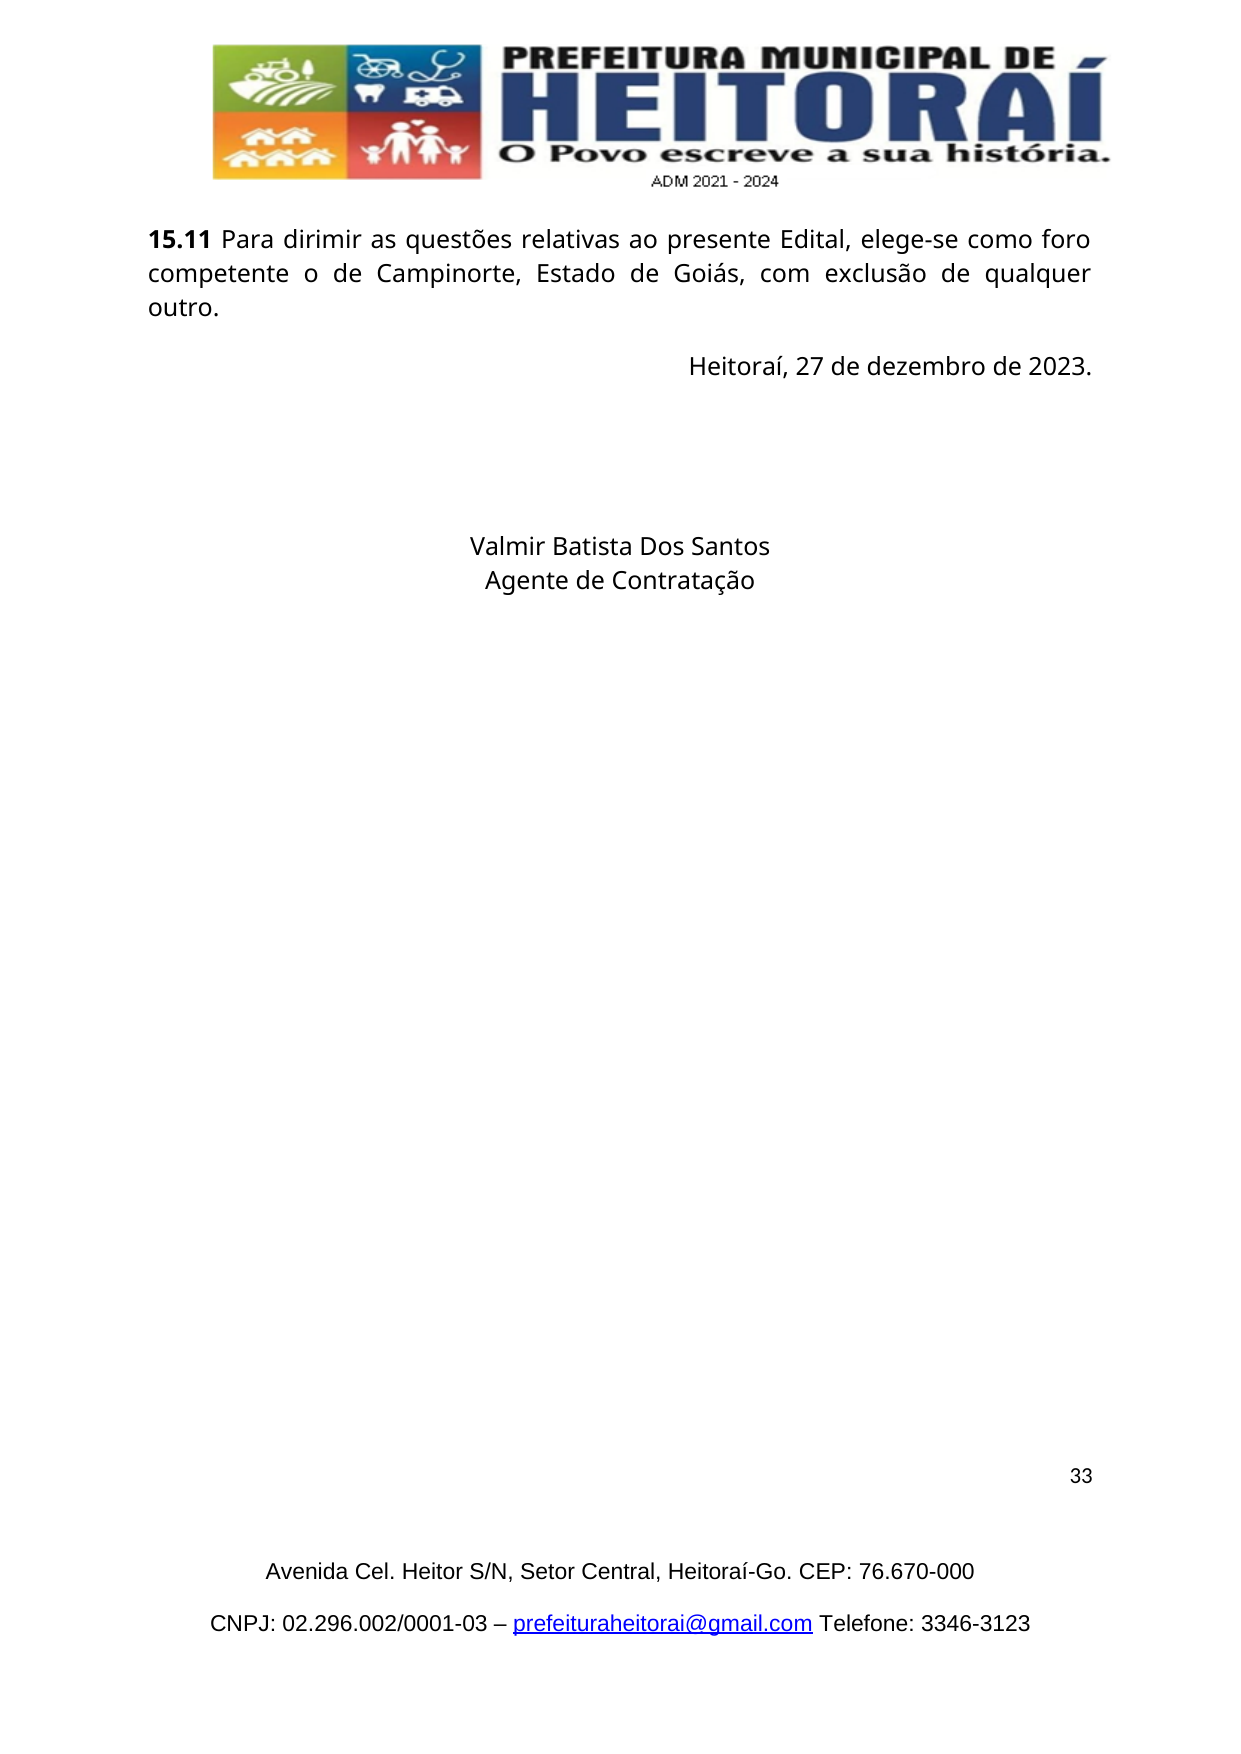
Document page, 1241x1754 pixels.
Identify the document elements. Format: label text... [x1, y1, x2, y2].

text Valmir Batista Dos Santos [148, 529, 1092, 563]
text Heitoraí, 27 de dezembro de 2023. [148, 349, 1092, 383]
picture [212, 44, 1129, 198]
text 15.11 Para dirimir as questões relativas ao presente Edital, elege-se como foro competente o de Campinorte, Estado de Goiás, com exclusão de qualquer outro. [148, 222, 1092, 324]
text Agente de Contratação [148, 563, 1092, 597]
